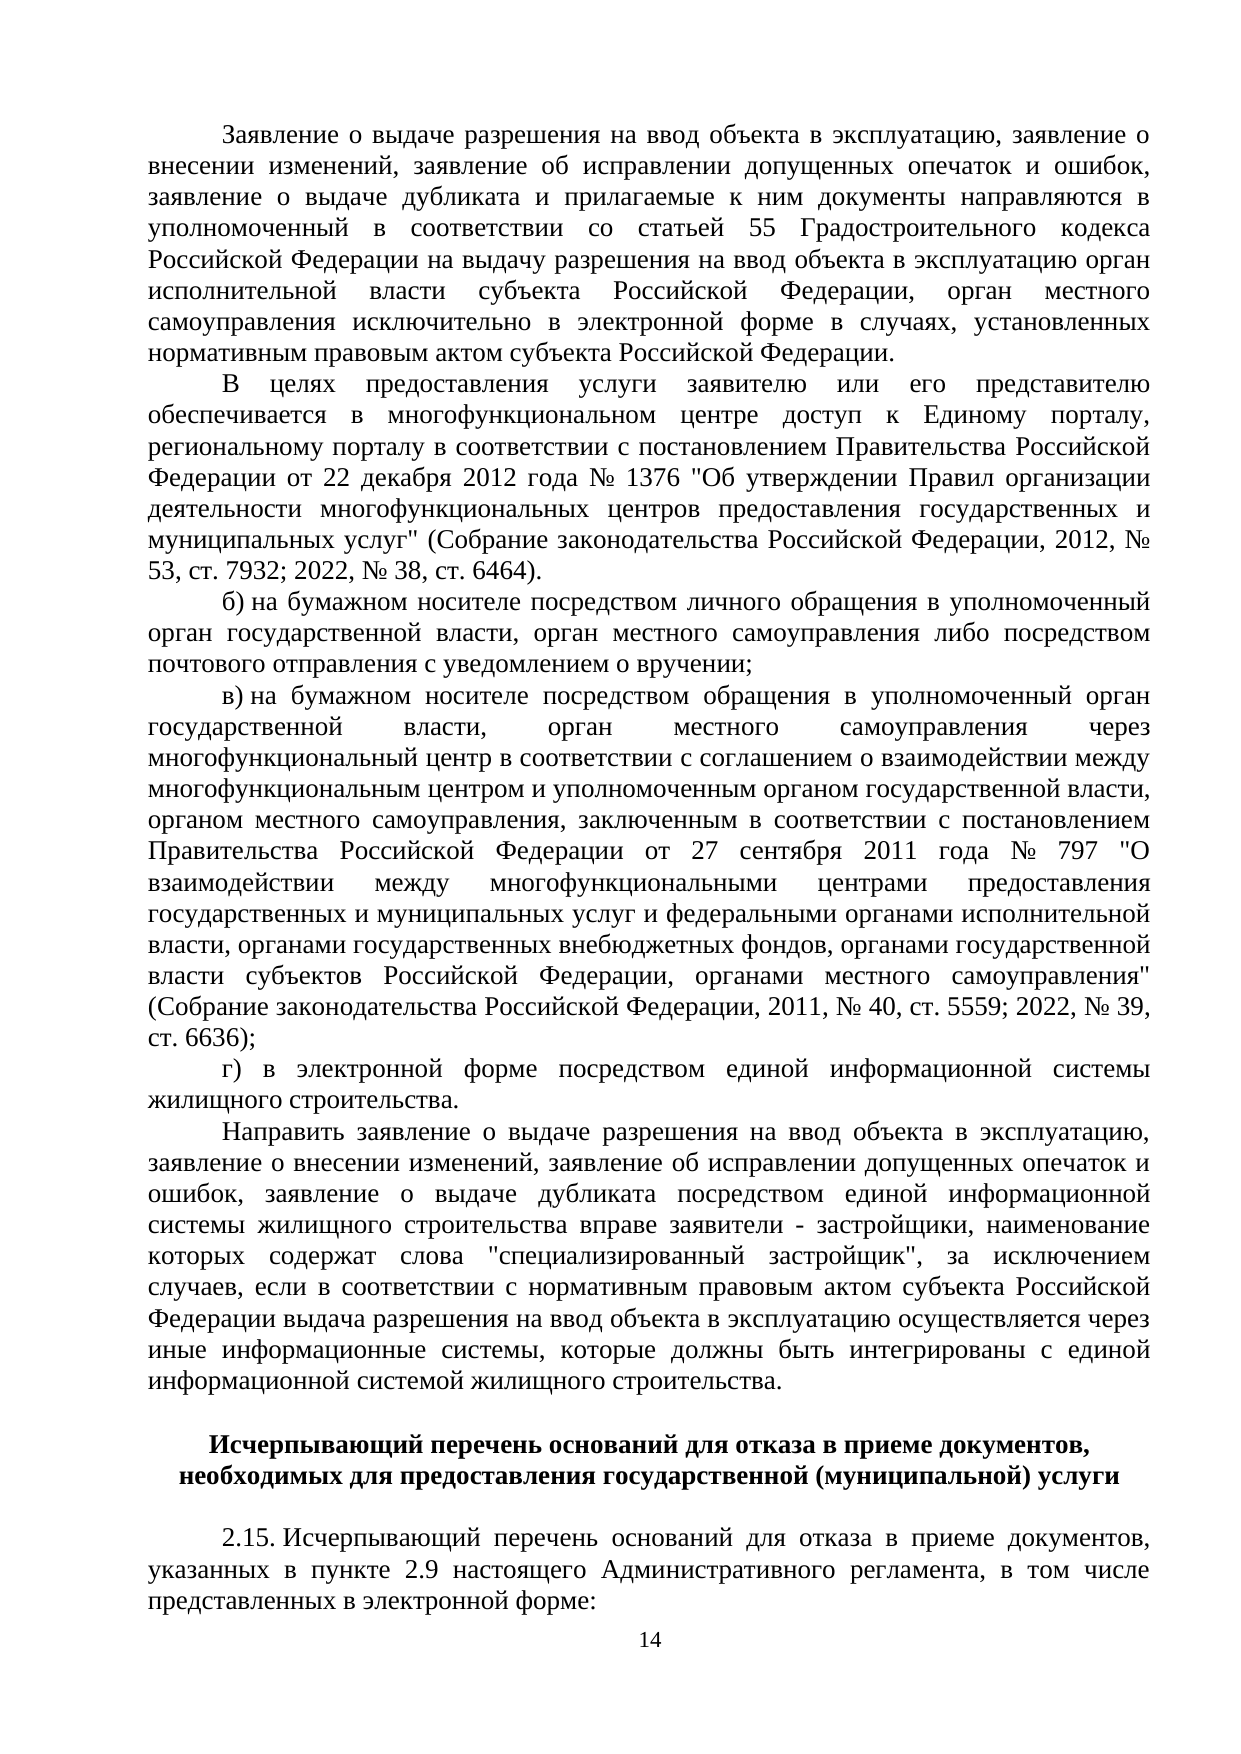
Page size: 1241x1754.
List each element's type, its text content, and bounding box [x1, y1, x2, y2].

text б) на бумажном носителе посредством личного обращения в уполномоченный орган государственной власти, орган местного самоуправления либо посредством почтового отправления с уведомлением о вручении; [148, 585, 1152, 679]
text г) в электронной форме посредством единой информационной системы жилищного строительства. [148, 1052, 1152, 1115]
text В целях предоставления услуги заявителю или его представителю обеспечивается в многофункциональном центре доступ к Единому порталу, региональному порталу в соответствии с постановлением Правительства Российской Федерации от 22 декабря 2012 года № 1376 "Об утверждении Правил организации деятельности многофункциональных центров предоставления государственных и муниципальных услуг" (Собрание законодательства Российской Федерации, 2012, № 53, ст. 7932; 2022, № 38, ст. 6464). [148, 367, 1152, 585]
text в) на бумажном носителе посредством обращения в уполномоченный орган государственной власти, орган местного самоуправления через многофункциональный центр в соответствии с соглашением о взаимодействии между многофункциональным центром и уполномоченным органом государственной власти, органом местного самоуправления, заключенным в соответствии с постановлением Правительства Российской Федерации от 27 сентября 2011 года № 797 "О взаимодействии между многофункциональными центрами предоставления государственных и муниципальных услуг и федеральными органами исполнительной власти, органами государственных внебюджетных фондов, органами государственной власти субъектов Российской Федерации, органами местного самоуправления" (Собрание законодательства Российской Федерации, 2011, № 40, ст. 5559; 2022, № 39, ст. 6636); [148, 679, 1152, 1052]
text 2.15. Исчерпывающий перечень оснований для отказа в приеме документов, указанных в пункте 2.9 настоящего Административного регламента, в том числе представленных в электронной форме: [148, 1522, 1152, 1615]
text Исчерпывающий перечень оснований для отказа в приеме документов, необходимых для предоставления государственной (муниципальной) услуги [148, 1428, 1152, 1490]
text Заявление о выдаче разрешения на ввод объекта в эксплуатацию, заявление о внесении изменений, заявление об исправлении допущенных опечаток и ошибок, заявление о выдаче дубликата и прилагаемые к ним документы направляются в уполномоченный в соответствии со статьей 55 Градостроительного кодекса Российской Федерации на выдачу разрешения на ввод объекта в эксплуатацию орган исполнительной власти субъекта Российской Федерации, орган местного самоуправления исключительно в электронной форме в случаях, установленных нормативным правовым актом субъекта Российской Федерации. [148, 118, 1152, 367]
text Направить заявление о выдаче разрешения на ввод объекта в эксплуатацию, заявление о внесении изменений, заявление об исправлении допущенных опечаток и ошибок, заявление о выдаче дубликата посредством единой информационной системы жилищного строительства вправе заявители - застройщики, наименование которых содержат слова "специализированный застройщик", за исключением случаев, если в соответствии с нормативным правовым актом субъекта Российской Федерации выдача разрешения на ввод объекта в эксплуатацию осуществляется через иные информационные системы, которые должны быть интегрированы с единой информационной системой жилищного строительства. [148, 1115, 1152, 1395]
